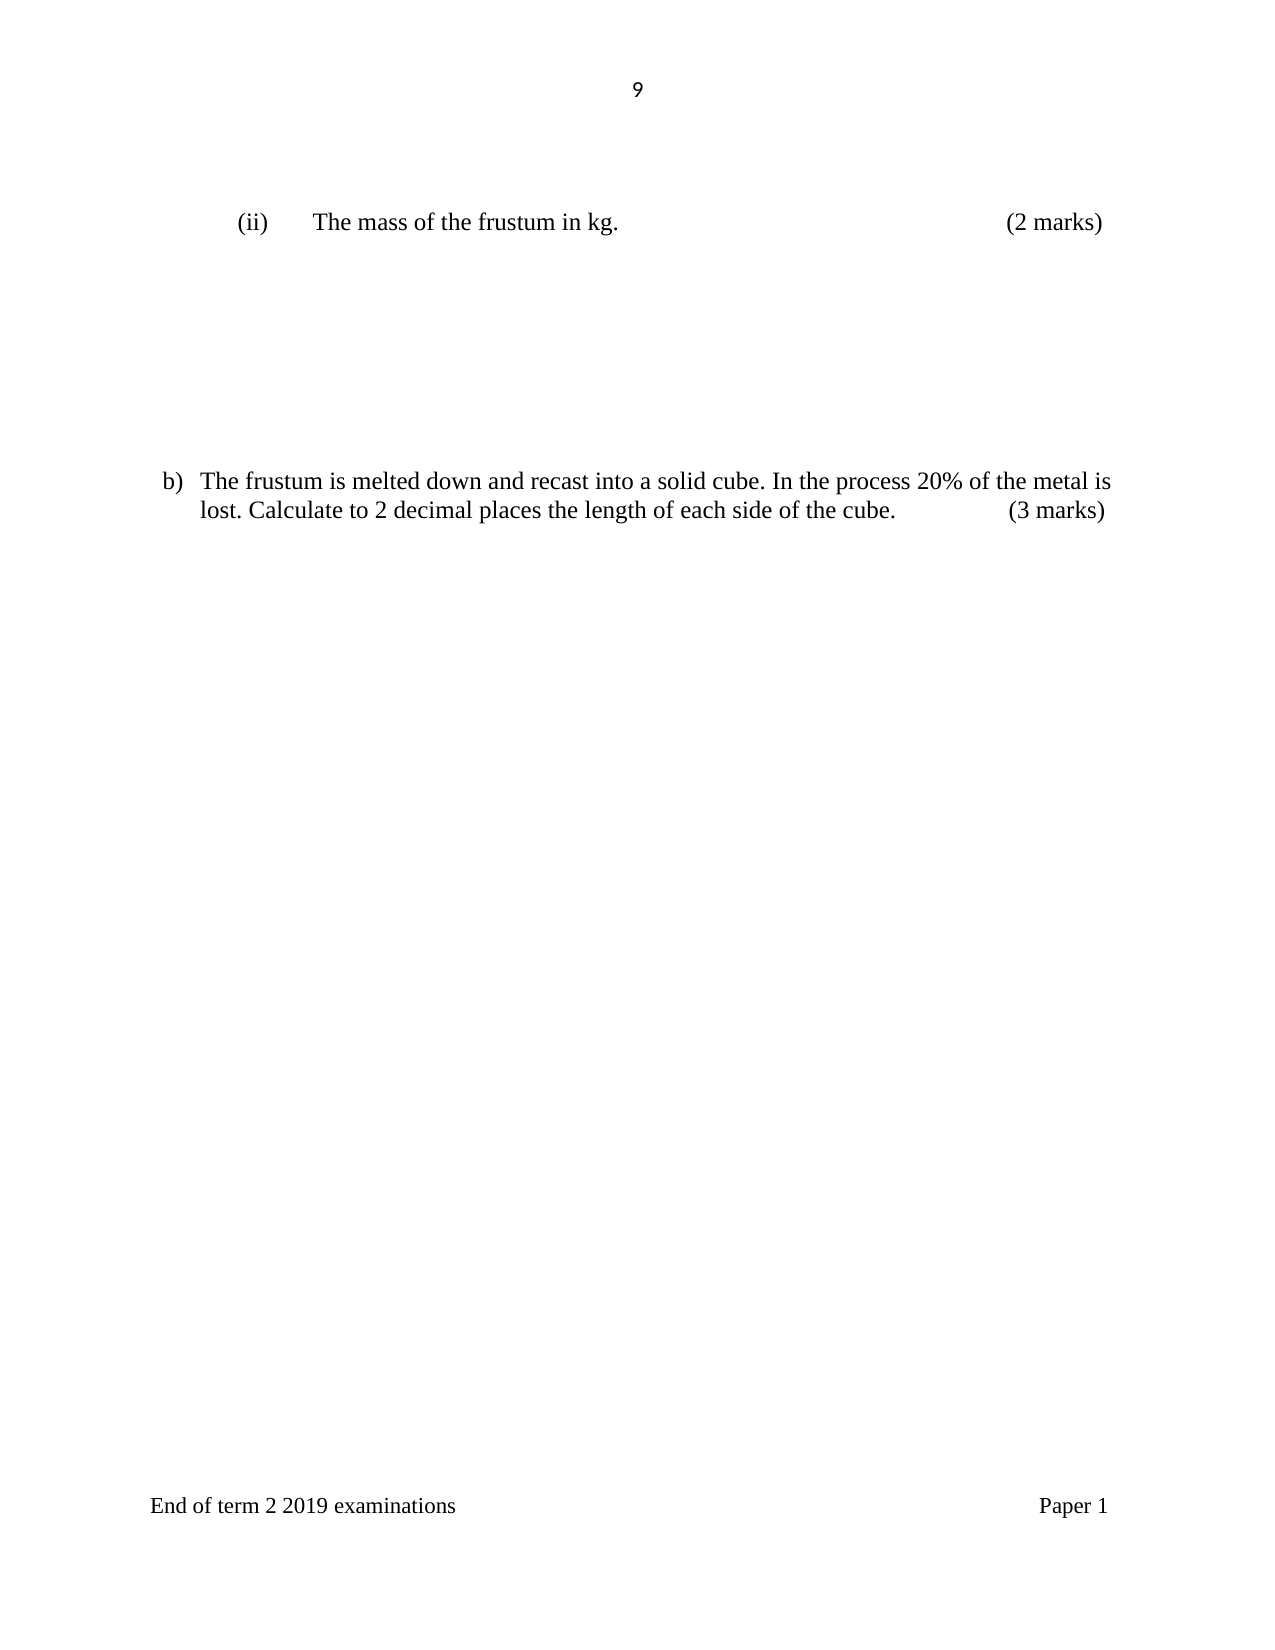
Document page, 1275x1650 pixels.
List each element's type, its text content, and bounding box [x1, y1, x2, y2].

list The mass of the frustum in kg. (2 marks) [237, 207, 1125, 236]
list The frustum is melted down and recast into a solid cube. In the process 20% of the metal is lost. Calculate to 2 decimal places the length of each side of the cube. (3 marks) [162, 466, 1125, 524]
